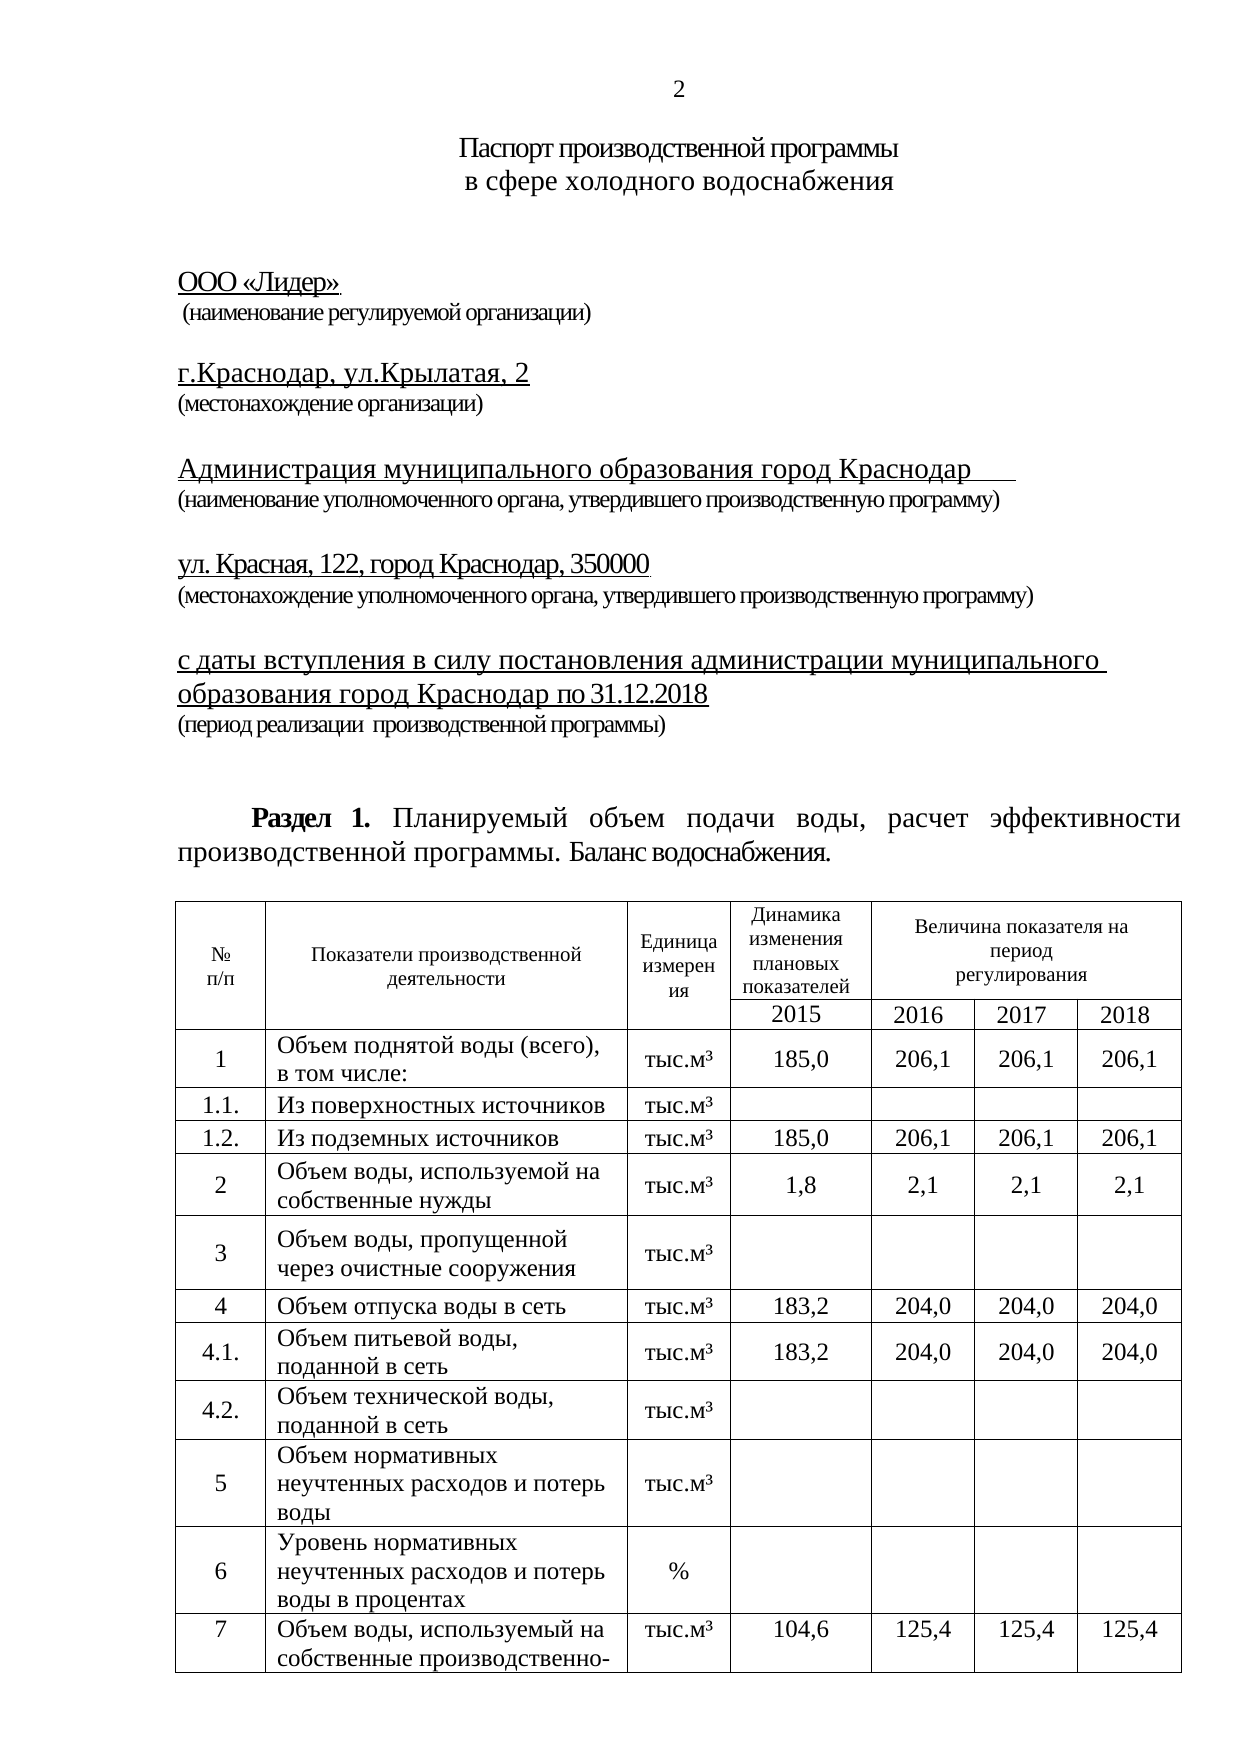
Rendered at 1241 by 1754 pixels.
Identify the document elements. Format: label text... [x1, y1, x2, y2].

table_cell [1078, 1088, 1181, 1120]
text (период реализации производственной программы) [177, 709, 1181, 738]
table_cell 125,4 [975, 1614, 1077, 1672]
table_cell 204,0 [872, 1290, 974, 1322]
table_cell 204,0 [1078, 1290, 1181, 1322]
table_cell [872, 1527, 974, 1613]
table_cell [731, 1381, 871, 1439]
table_cell 2,1 [975, 1154, 1077, 1215]
table_cell 2018 [1078, 1000, 1181, 1029]
table_cell 1.2. [176, 1121, 265, 1153]
table_cell 7 [176, 1614, 265, 1672]
table_cell 4 [176, 1290, 265, 1322]
table_cell [1078, 1440, 1181, 1526]
table_cell 2017 [975, 1000, 1077, 1029]
table_cell 206,1 [872, 1030, 974, 1087]
table_cell 2,1 [872, 1154, 974, 1215]
table_cell [1078, 1527, 1181, 1613]
table_cell Уровень нормативных неучтенных расходов и потерь воды в процентах [266, 1527, 627, 1613]
text (наименование регулируемой организации) [177, 297, 1181, 326]
text ул. Красная, 122, город Краснодар, 350000 [177, 547, 1181, 580]
table_cell тыс.м³ [628, 1290, 730, 1322]
table_cell [975, 1216, 1077, 1289]
table_cell 204,0 [872, 1323, 974, 1380]
table_cell Объем нормативных неучтенных расходов и потерь воды [266, 1440, 627, 1526]
text Паспорт производственной программы [177, 131, 1181, 164]
table_cell 185,0 [731, 1030, 871, 1087]
table_cell тыс.м³ [628, 1381, 730, 1439]
table_header № п/п [176, 902, 265, 1029]
table_cell тыс.м³ [628, 1216, 730, 1289]
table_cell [266, 1614, 627, 1672]
table_cell 104,6 [731, 1614, 871, 1672]
text Администрация муниципального образования город Краснодар [177, 451, 1181, 484]
table_cell тыс.м³ [628, 1614, 730, 1672]
text г.Краснодар, ул.Крылатая, 2 [177, 355, 1181, 388]
table_cell 185,0 [731, 1121, 871, 1153]
table_cell Из поверхностных источников [266, 1088, 627, 1120]
table_cell тыс.м³ [628, 1323, 730, 1380]
table_cell 4.2. [176, 1381, 265, 1439]
text (местонахождение организации) [177, 388, 1181, 417]
table_cell [731, 1527, 871, 1613]
table_cell тыс.м³ [628, 1154, 730, 1215]
table_cell 204,0 [975, 1323, 1077, 1380]
table_cell 2 [176, 1154, 265, 1215]
table_cell [975, 1440, 1077, 1526]
table_cell тыс.м³ [628, 1440, 730, 1526]
table_cell 204,0 [1078, 1323, 1181, 1380]
text (местонахождение уполномоченного органа, утвердившего производственную программу) [177, 580, 1181, 609]
table_cell 2015 [731, 1000, 871, 1029]
table_cell [731, 1088, 871, 1120]
table_cell Объем отпуска воды в сеть [266, 1290, 627, 1322]
table_cell Объем питьевой воды, поданной в сеть [266, 1323, 627, 1380]
text ООО «Лидер» [177, 264, 1181, 297]
table_header Единица измерения [628, 902, 730, 1029]
text Раздел 1. Планируемый объем подачи воды, расчет эффективности производственной программы. Баланс водоснабжения. [177, 801, 1181, 868]
table_cell 6 [176, 1527, 265, 1613]
table_cell [975, 1381, 1077, 1439]
table_cell [872, 1088, 974, 1120]
table_cell Из подземных источников [266, 1121, 627, 1153]
table_cell 5 [176, 1440, 265, 1526]
table_cell 206,1 [975, 1030, 1077, 1087]
table_cell тыс.м³ [628, 1121, 730, 1153]
text в сфере холодного водоснабжения [177, 164, 1181, 197]
table_cell Объем поднятой воды (всего), в том числе: [266, 1030, 627, 1087]
table_cell [975, 1088, 1077, 1120]
table_header Величина показателя на период регулирования [872, 902, 1181, 998]
table_cell 183,2 [731, 1290, 871, 1322]
text (наименование уполномоченного органа, утвердившего производственную программу) [177, 484, 1181, 513]
table_cell 125,4 [1078, 1614, 1181, 1672]
table_cell Объем воды, пропущенной через очистные сооружения [266, 1216, 627, 1289]
table_cell 206,1 [975, 1121, 1077, 1153]
table_cell тыс.м³ [628, 1030, 730, 1087]
table_cell [975, 1527, 1077, 1613]
table_cell 1 [176, 1030, 265, 1087]
table_cell 2016 [872, 1000, 974, 1029]
table_cell 2,1 [1078, 1154, 1181, 1215]
table_cell 206,1 [1078, 1121, 1181, 1153]
table_cell % [628, 1527, 730, 1613]
table_cell 3 [176, 1216, 265, 1289]
table_cell [1078, 1381, 1181, 1439]
text с даты вступления в силу постановления администрации муниципального образования город Краснодар по 31.12.2018 [177, 642, 1181, 709]
table_cell [731, 1216, 871, 1289]
table_cell 1,8 [731, 1154, 871, 1215]
table_cell [1078, 1216, 1181, 1289]
table_cell 1.1. [176, 1088, 265, 1120]
table_header Показатели производственной деятельности [266, 902, 627, 1029]
table_cell 125,4 [872, 1614, 974, 1672]
table_cell Объем воды, используемой на собственные нужды [266, 1154, 627, 1215]
table_cell 204,0 [975, 1290, 1077, 1322]
table_header Динамика изменения плановых показателей [731, 902, 871, 998]
table_cell [731, 1440, 871, 1526]
table_cell 206,1 [872, 1121, 974, 1153]
table_cell 183,2 [731, 1323, 871, 1380]
table_cell тыс.м³ [628, 1088, 730, 1120]
table_cell Объем технической воды, поданной в сеть [266, 1381, 627, 1439]
table_cell [872, 1216, 974, 1289]
table_cell 206,1 [1078, 1030, 1181, 1087]
table_cell [872, 1381, 974, 1439]
table_cell 4.1. [176, 1323, 265, 1380]
table_cell [872, 1440, 974, 1526]
